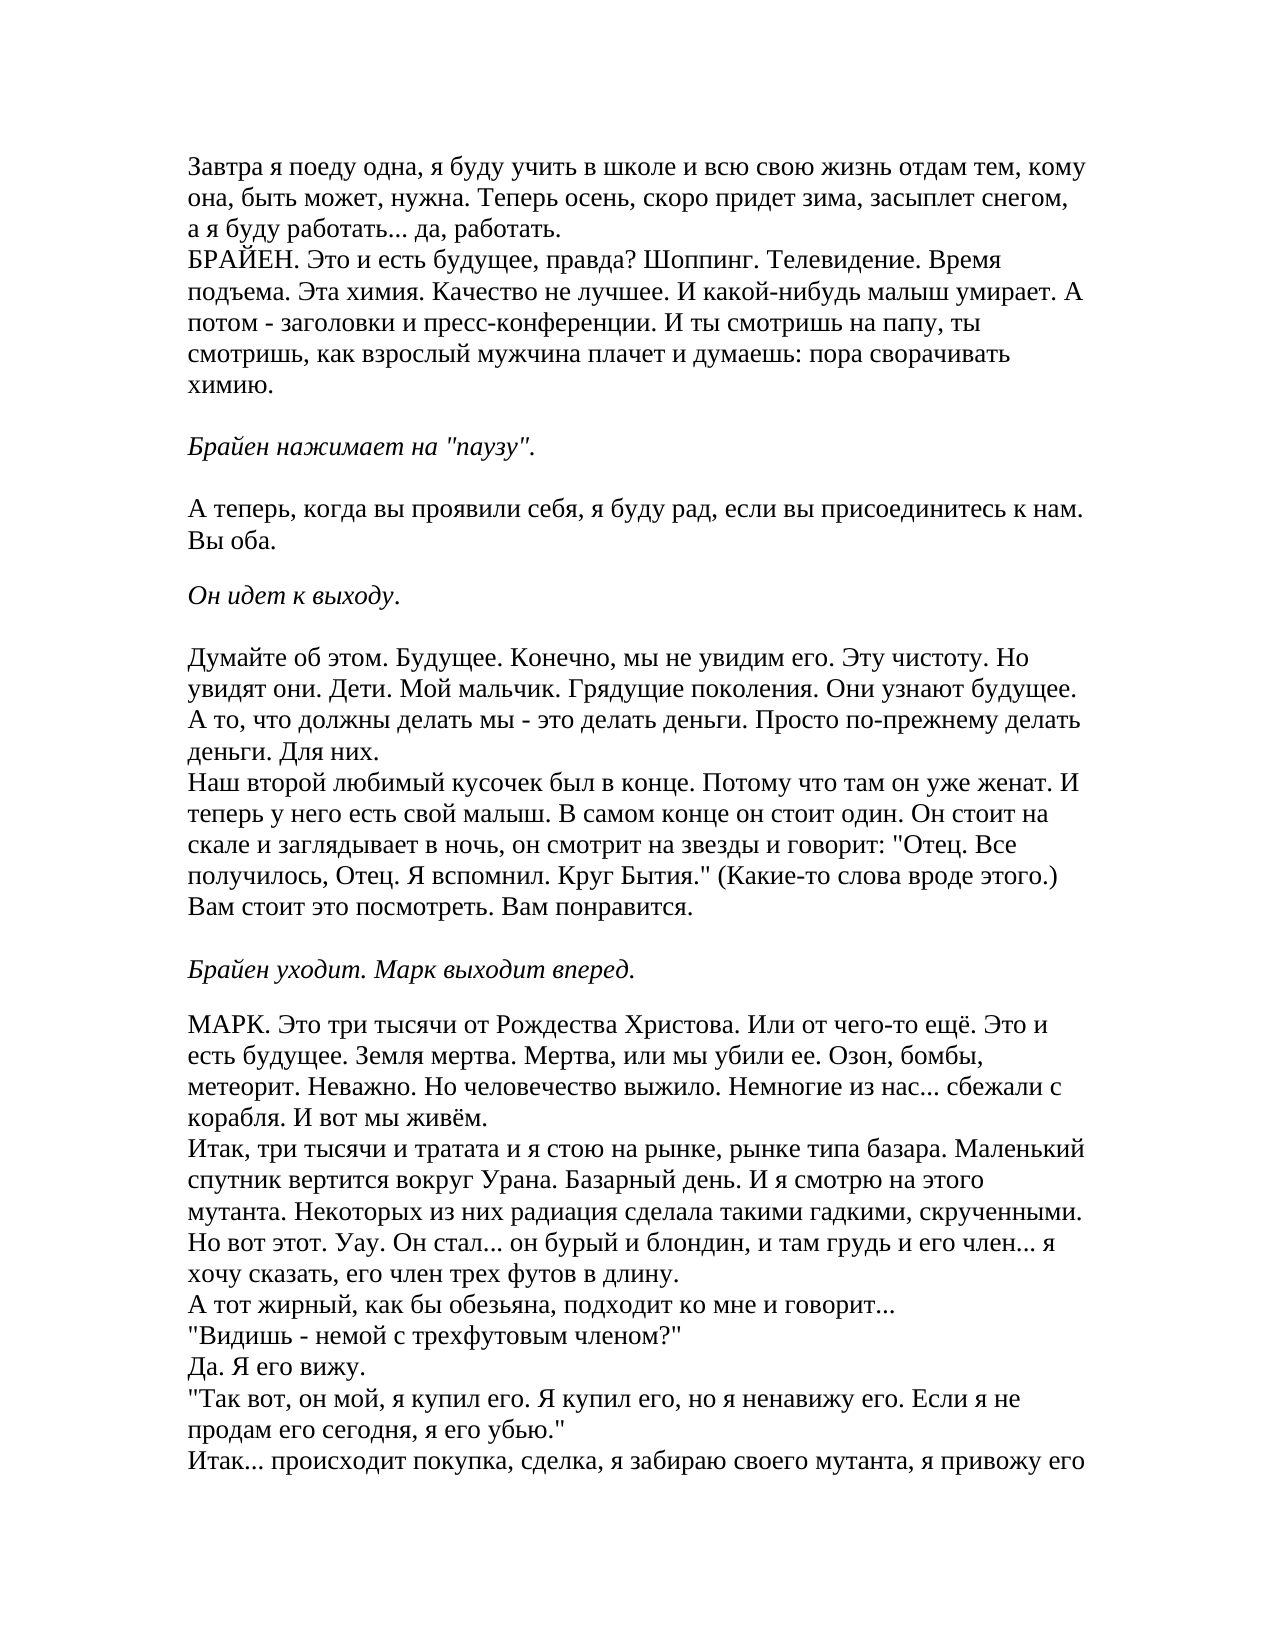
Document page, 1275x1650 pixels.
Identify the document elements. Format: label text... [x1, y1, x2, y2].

text Да. Я его вижу. [187, 1351, 1087, 1382]
text А тот жирный, как бы обезьяна, подходит ко мне и говорит... [187, 1288, 1087, 1319]
text "Видишь - немой с трехфутовым членом?" [187, 1319, 1087, 1351]
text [187, 1444, 1087, 1475]
text Брайен нажимает на "паузу". [187, 430, 1087, 461]
text А теперь, когда вы проявили себя, я буду рад, если вы присоединитесь к нам. Вы оба. [187, 493, 1087, 555]
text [187, 150, 1087, 243]
text Вам стоит это посмотреть. Вам понравится. [187, 890, 1087, 922]
text Думайте об этом. Будущее. Конечно, мы не увидим его. Эту чистоту. Но увидят они. Дети. Мой мальчик. Грядущие поколения. Они узнают будущее. А то, что должны делать мы - это делать деньги. Просто по-прежнему делать деньги. Для них. [187, 641, 1087, 766]
text БРАЙЕН. Это и есть будущее, правда? Шоппинг. Телевидение. Время подъема. Эта химия. Качество не лучшее. И какой-нибудь малыш умирает. А потом - заголовки и пресс-конференции. И ты смотришь на папу, ты смотришь, как взрослый мужчина плачет и думаешь: пора сворачивать химию. [187, 243, 1087, 399]
text Он идет к выходу. [187, 579, 1087, 610]
text Брайен уходит. Марк выходит вперед. [187, 953, 1087, 984]
text Итак, три тысячи и тратата и я стою на рынке, рынке типа базара. Маленький спутник вертится вокруг Урана. Базарный день. И я смотрю на этого мутанта. Некоторых из них радиация сделала такими гадкими, скрученными. Но вот этот. Уау. Он стал... он бурый и блондин, и там грудь и его член... я хочу сказать, его член трех футов в длину. [187, 1132, 1087, 1288]
text Наш второй любимый кусочек был в конце. Потому что там он уже женат. И теперь у него есть свой малыш. В самом конце он стоит один. Он стоит на скале и заглядывает в ночь, он смотрит на звезды и говорит: "Отец. Все получилось, Отец. Я вспомнил. Круг Бытия." (Какие-то слова вроде этого.) [187, 766, 1087, 890]
text МАРК. Это три тысячи от Рождества Христова. Или от чего-то ещё. Это и есть будущее. Земля мертва. Мертва, или мы убили ее. Озон, бомбы, метеорит. Неважно. Но человечество выжило. Немногие из нас... сбежали с корабля. И вот мы живём. [187, 1008, 1087, 1132]
text "Так вот, он мой, я купил его. Я купил его, но я ненавижу его. Если я не продам его сегодня, я его убью." [187, 1382, 1087, 1444]
